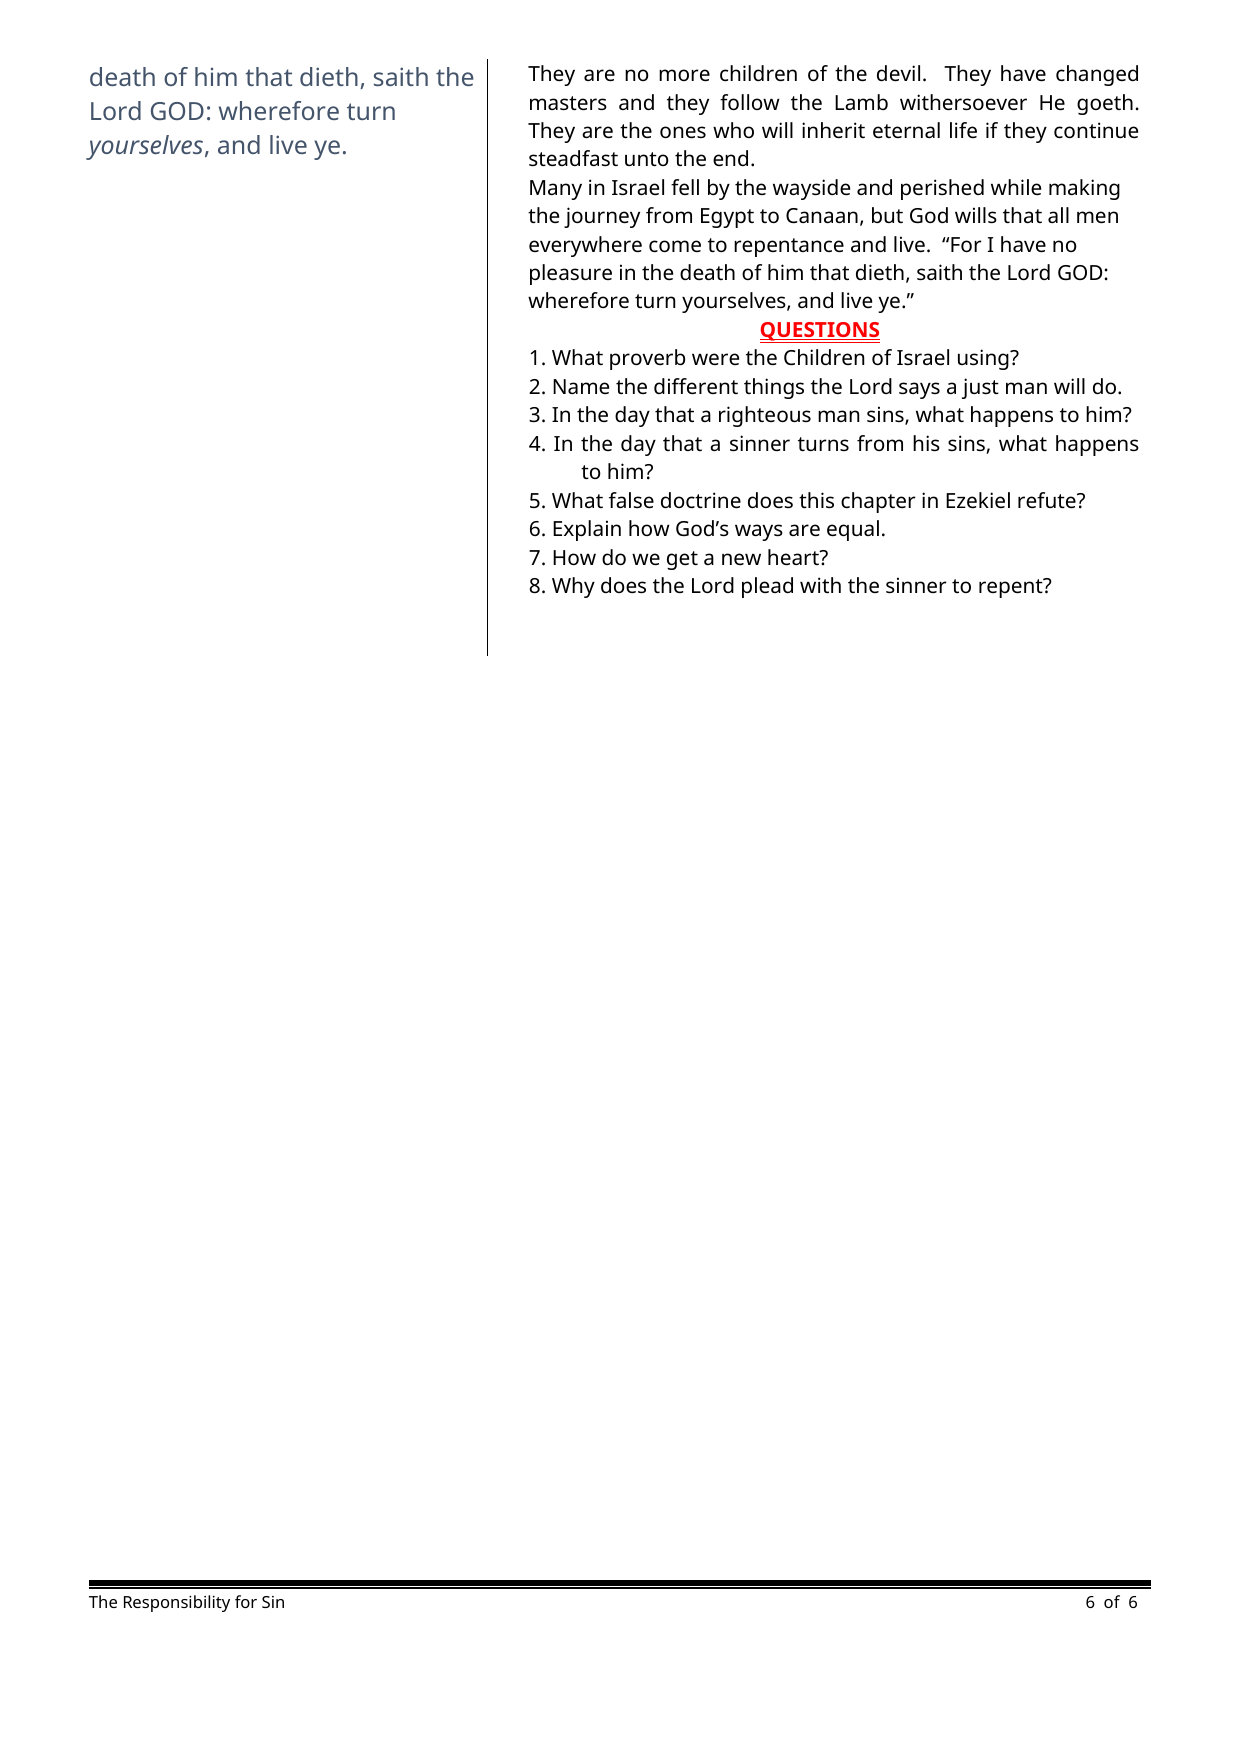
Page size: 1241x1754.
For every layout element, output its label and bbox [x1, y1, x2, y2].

table_cell [488, 59, 1152, 656]
